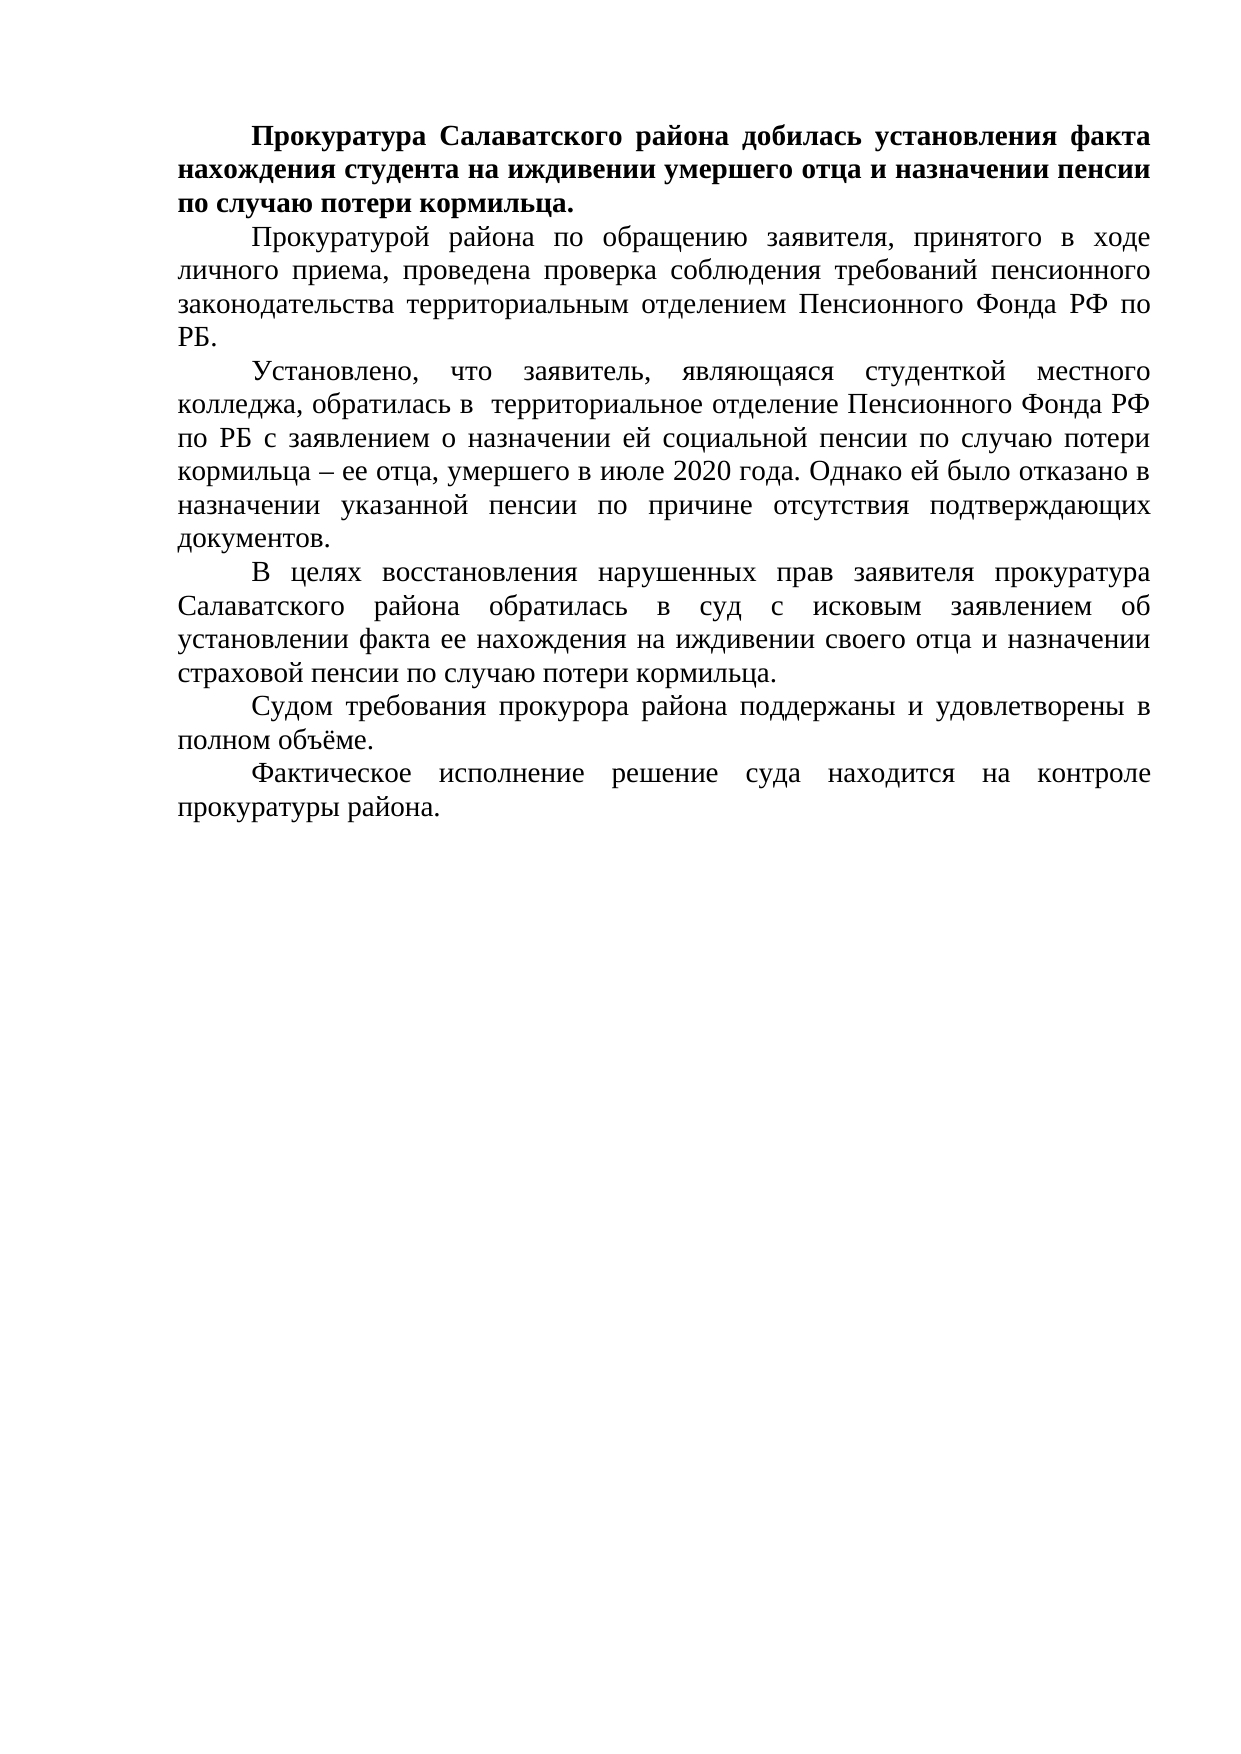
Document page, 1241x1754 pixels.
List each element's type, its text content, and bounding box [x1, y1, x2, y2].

text Судом требования прокурора района поддержаны и удовлетворены в полном объёме. [177, 688, 1152, 755]
text В целях восстановления нарушенных прав заявителя прокуратура Салаватского района обратилась в суд с исковым заявлением об установлении факта ее нахождения на иждивении своего отца и назначении страховой пенсии по случаю потери кормильца. [177, 554, 1152, 688]
text Установлено, что заявитель, являющаяся студенткой местного колледжа, обратилась в территориальное отделение Пенсионного Фонда РФ по РБ с заявлением о назначении ей социальной пенсии по случаю потери кормильца – ее отца, умершего в июле 2020 года. Однако ей было отказано в назначении указанной пенсии по причине отсутствия подтверждающих документов. [177, 353, 1152, 554]
text Прокуратурой района по обращению заявителя, принятого в ходе личного приема, проведена проверка соблюдения требований пенсионного законодательства территориальным отделением Пенсионного Фонда РФ по РБ. [177, 219, 1152, 353]
text Прокуратура Салаватского района добилась установления факта нахождения студента на иждивении умершего отца и назначении пенсии по случаю потери кормильца. [177, 118, 1152, 219]
text Фактическое исполнение решение суда находится на контроле прокуратуры района. [177, 755, 1152, 822]
